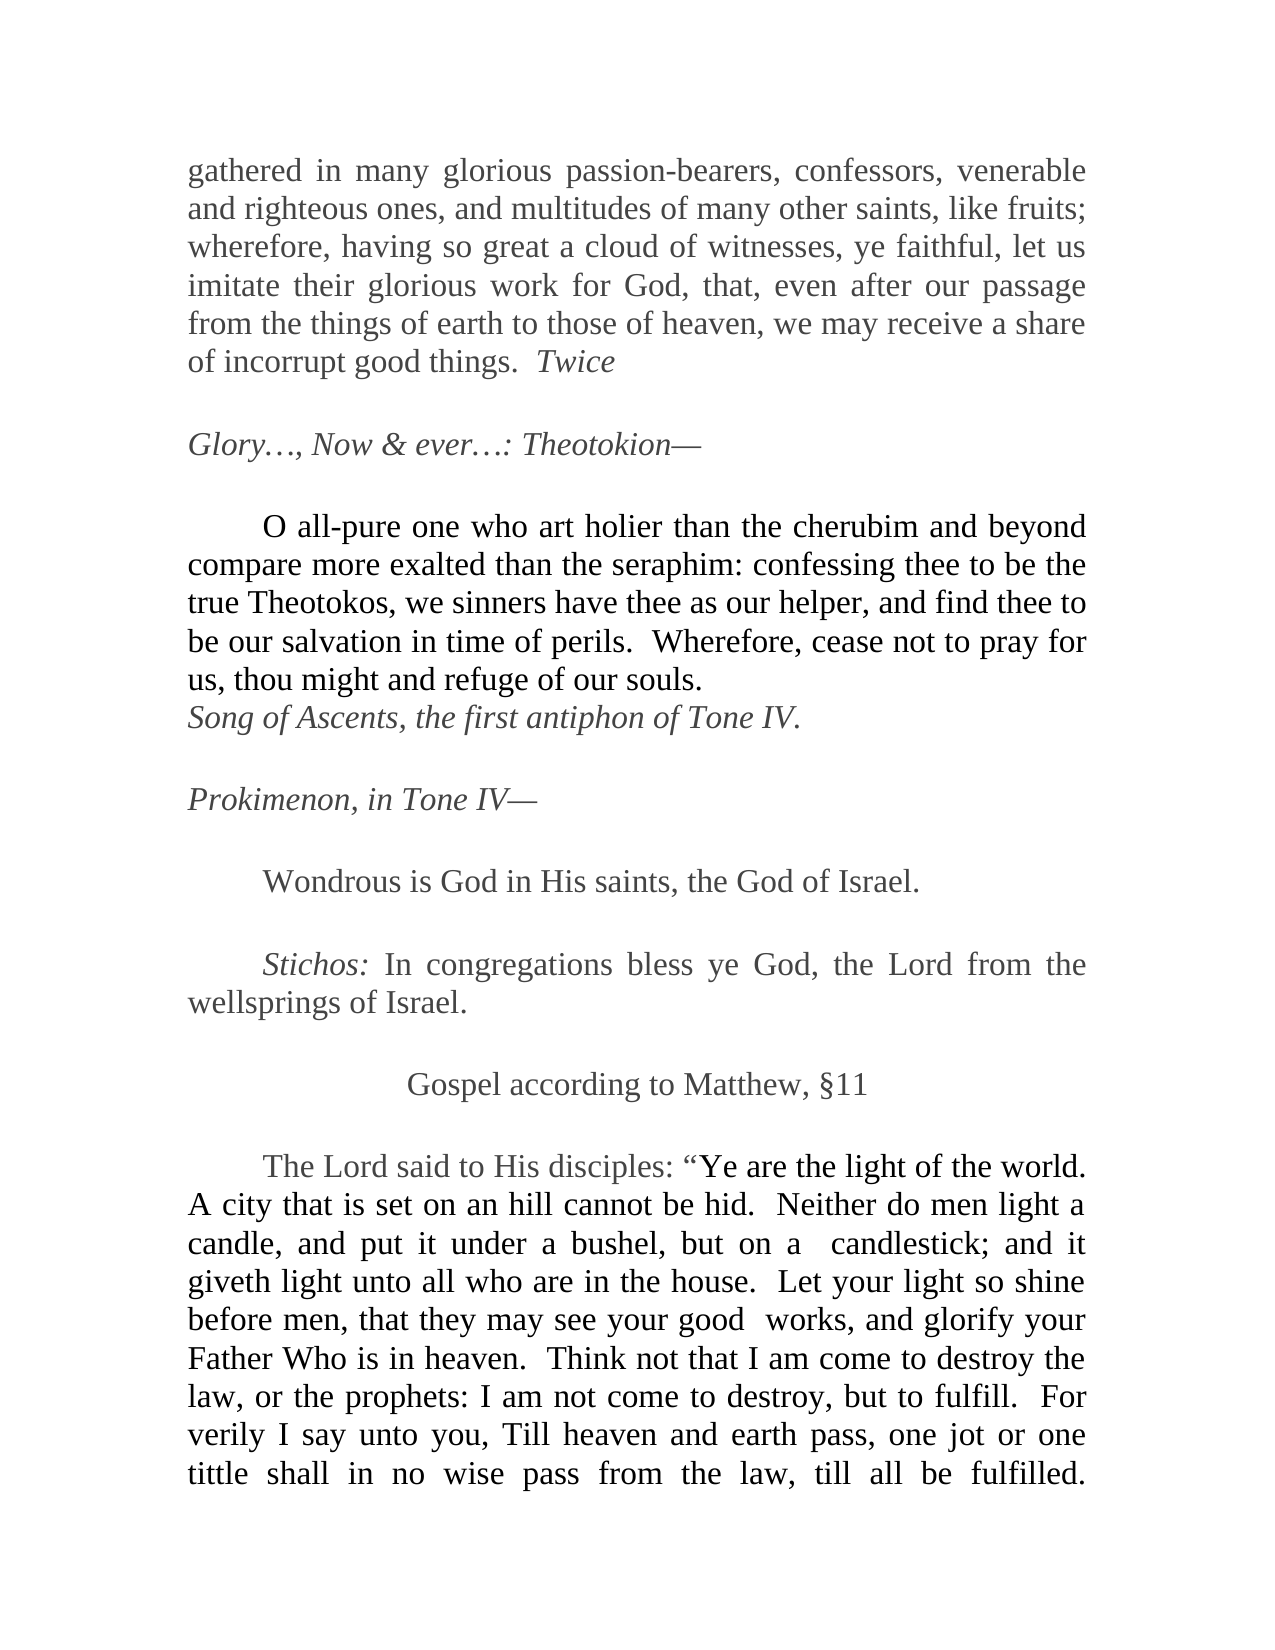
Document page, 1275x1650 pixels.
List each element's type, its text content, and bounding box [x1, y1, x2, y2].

text Glory…, Now & ever…: Theotokion— [187, 424, 1087, 462]
text O all-pure one who art holier than the cherubim and beyond compare more exalted than the seraphim: confessing thee to be the true Theotokos, we sinners have thee as our helper, and find thee to be our salvation in time of perils. Wherefore, cease not to pray for us, thou might and refuge of our souls. [187, 506, 1087, 697]
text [187, 150, 1087, 380]
text Prokimenon, in Tone IV— [187, 779, 1087, 818]
text Stichos: In congregations bless ye God, the Lord from the wellsprings of Israel. [187, 944, 1087, 1020]
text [187, 1146, 1087, 1491]
text Gospel according to Matthew, §11 [187, 1064, 1087, 1102]
text Song of Ascents, the first antiphon of Tone IV. [187, 697, 1087, 736]
text Wondrous is God in His saints, the God of Israel. [187, 862, 1087, 900]
